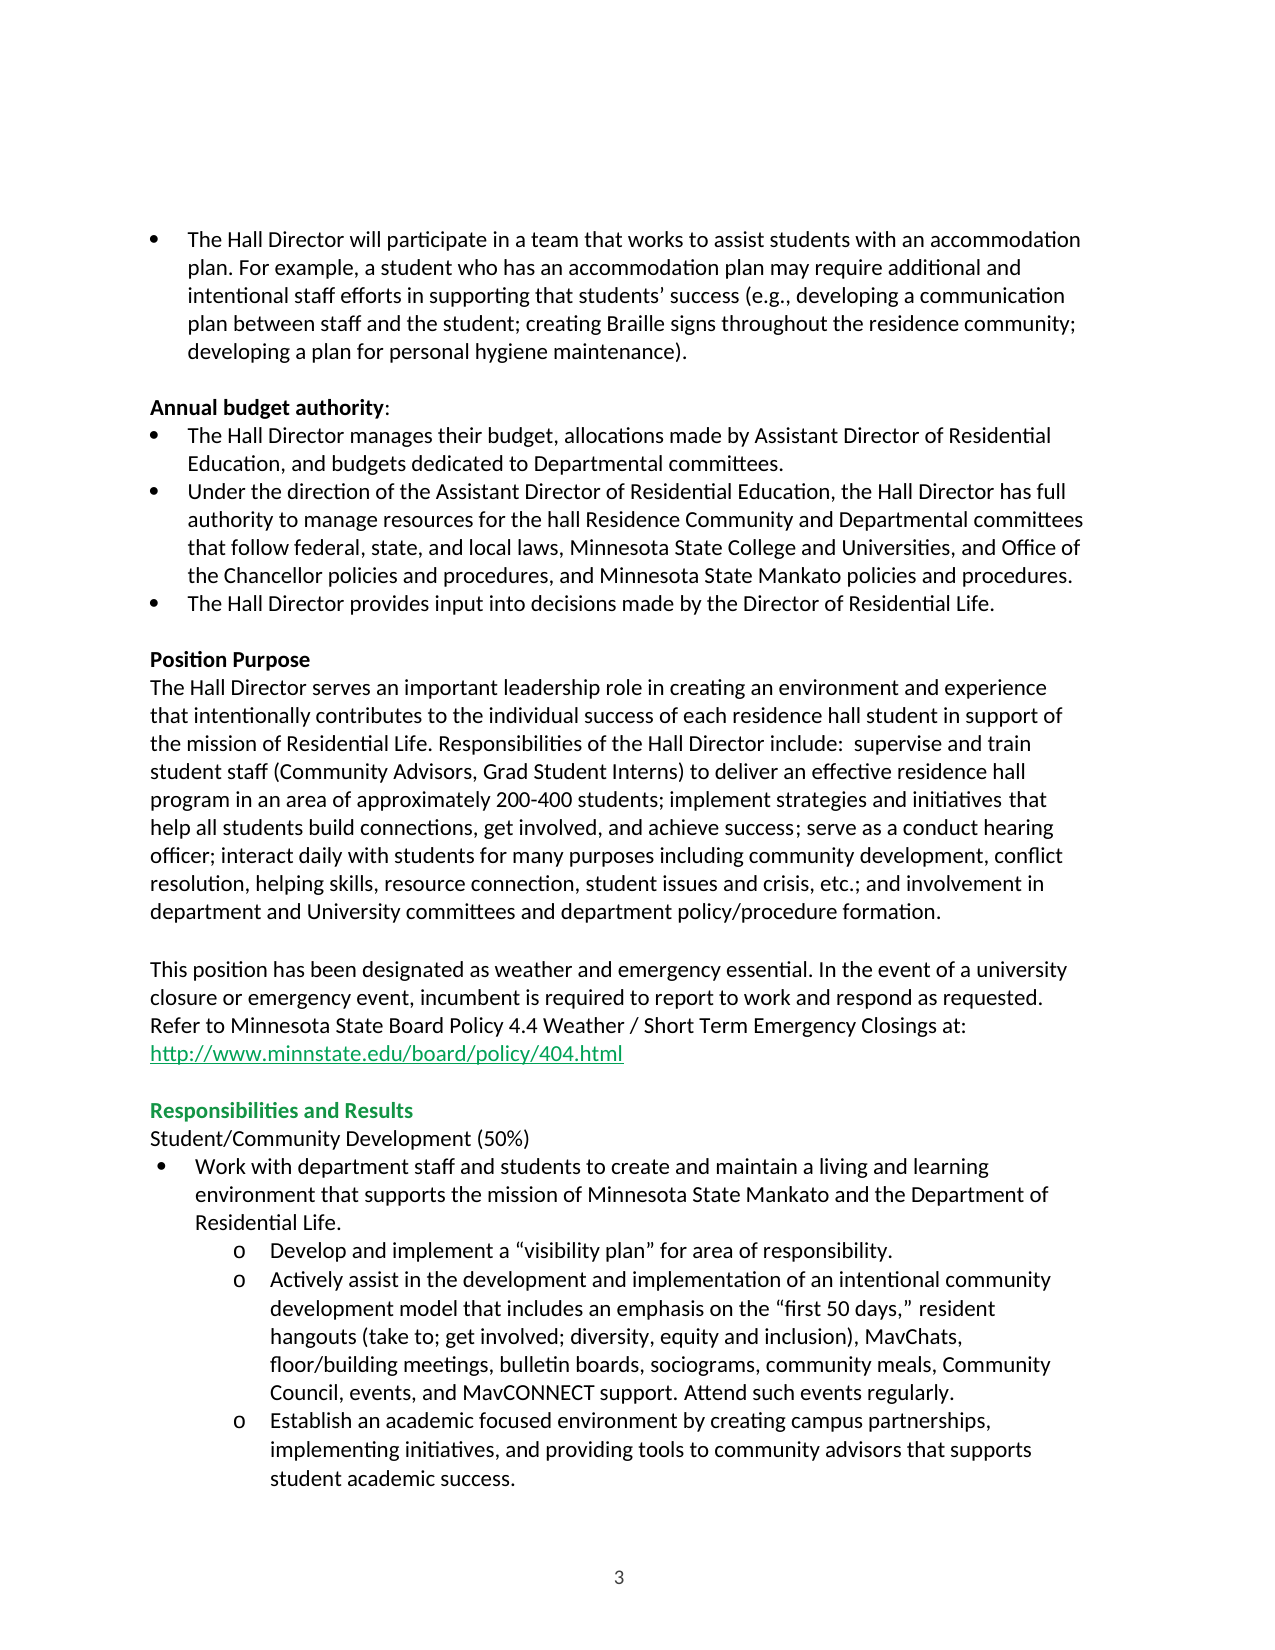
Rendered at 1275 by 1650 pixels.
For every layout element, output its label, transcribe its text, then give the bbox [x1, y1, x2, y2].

subtitle Position Purpose [150, 645, 1087, 673]
list Work with department staff and students to create and maintain a living and learning environment that supports the mission of Minnesota State Mankato and the Department of Residential Life. [157, 1152, 1080, 1236]
list Establish an academic focused environment by creating campus partnerships, implementing initiatives, and providing tools to community advisors that supports student academic success. [232, 1406, 1080, 1492]
text This position has been designated as weather and emergency essential. In the event of a university closure or emergency event, incumbent is required to report to work and respond as requested. Refer to Minnesota State Board Policy 4.4 Weather / Short Term Emergency Closings at: http://www.minnstate.edu/board/policy/404.html [150, 955, 1087, 1067]
list The Hall Director manages their budget, allocations made by Assistant Director of Residential Education, and budgets dedicated to Departmental committees. [150, 421, 1087, 477]
list Under the direction of the Assistant Director of Residential Education, the Hall Director has full authority to manage resources for the hall Residence Community and Departmental committees that follow federal, state, and local laws, Minnesota State College and Universities, and Office of the Chancellor policies and procedures, and Minnesota State Mankato policies and procedures. [150, 477, 1087, 589]
subtitle Annual budget authority: [150, 393, 1087, 421]
list Develop and implement a “visibility plan” for area of responsibility. [232, 1236, 1080, 1265]
text Student/Community Development (50%) [150, 1124, 1080, 1152]
list Actively assist in the development and implementation of an intentional community development model that includes an emphasis on the “first 50 days,” resident hangouts (take to; get involved; diversity, equity and inclusion), MavChats, floor/building meetings, bulletin boards, sociograms, community meals, Community Council, events, and MavCONNECT support. Attend such events regularly. [232, 1265, 1080, 1406]
list The Hall Director provides input into decisions made by the Director of Residential Life. [150, 589, 1087, 617]
list The Hall Director will participate in a team that works to assist students with an accommodation plan. For example, a student who has an accommodation plan may require additional and intentional staff efforts in supporting that students’ success (e.g., developing a communication plan between staff and the student; creating Braille signs throughout the residence community; developing a plan for personal hygiene maintenance). [150, 225, 1087, 365]
subtitle Responsibilities and Results [150, 1096, 1087, 1124]
text The Hall Director serves an important leadership role in creating an environment and experience that intentionally contributes to the individual success of each residence hall student in support of the mission of Residential Life. Responsibilities of the Hall Director include: supervise and train student staff (Community Advisors, Grad Student Interns) to deliver an effective residence hall program in an area of approximately 200-400 students; implement strategies and initiatives that help all students build connections, get involved, and achieve success; serve as a conduct hearing officer; interact daily with students for many purposes including community development, conflict resolution, helping skills, resource connection, student issues and crisis, etc.; and involvement in department and University committees and department policy/procedure formation. [150, 673, 1087, 926]
